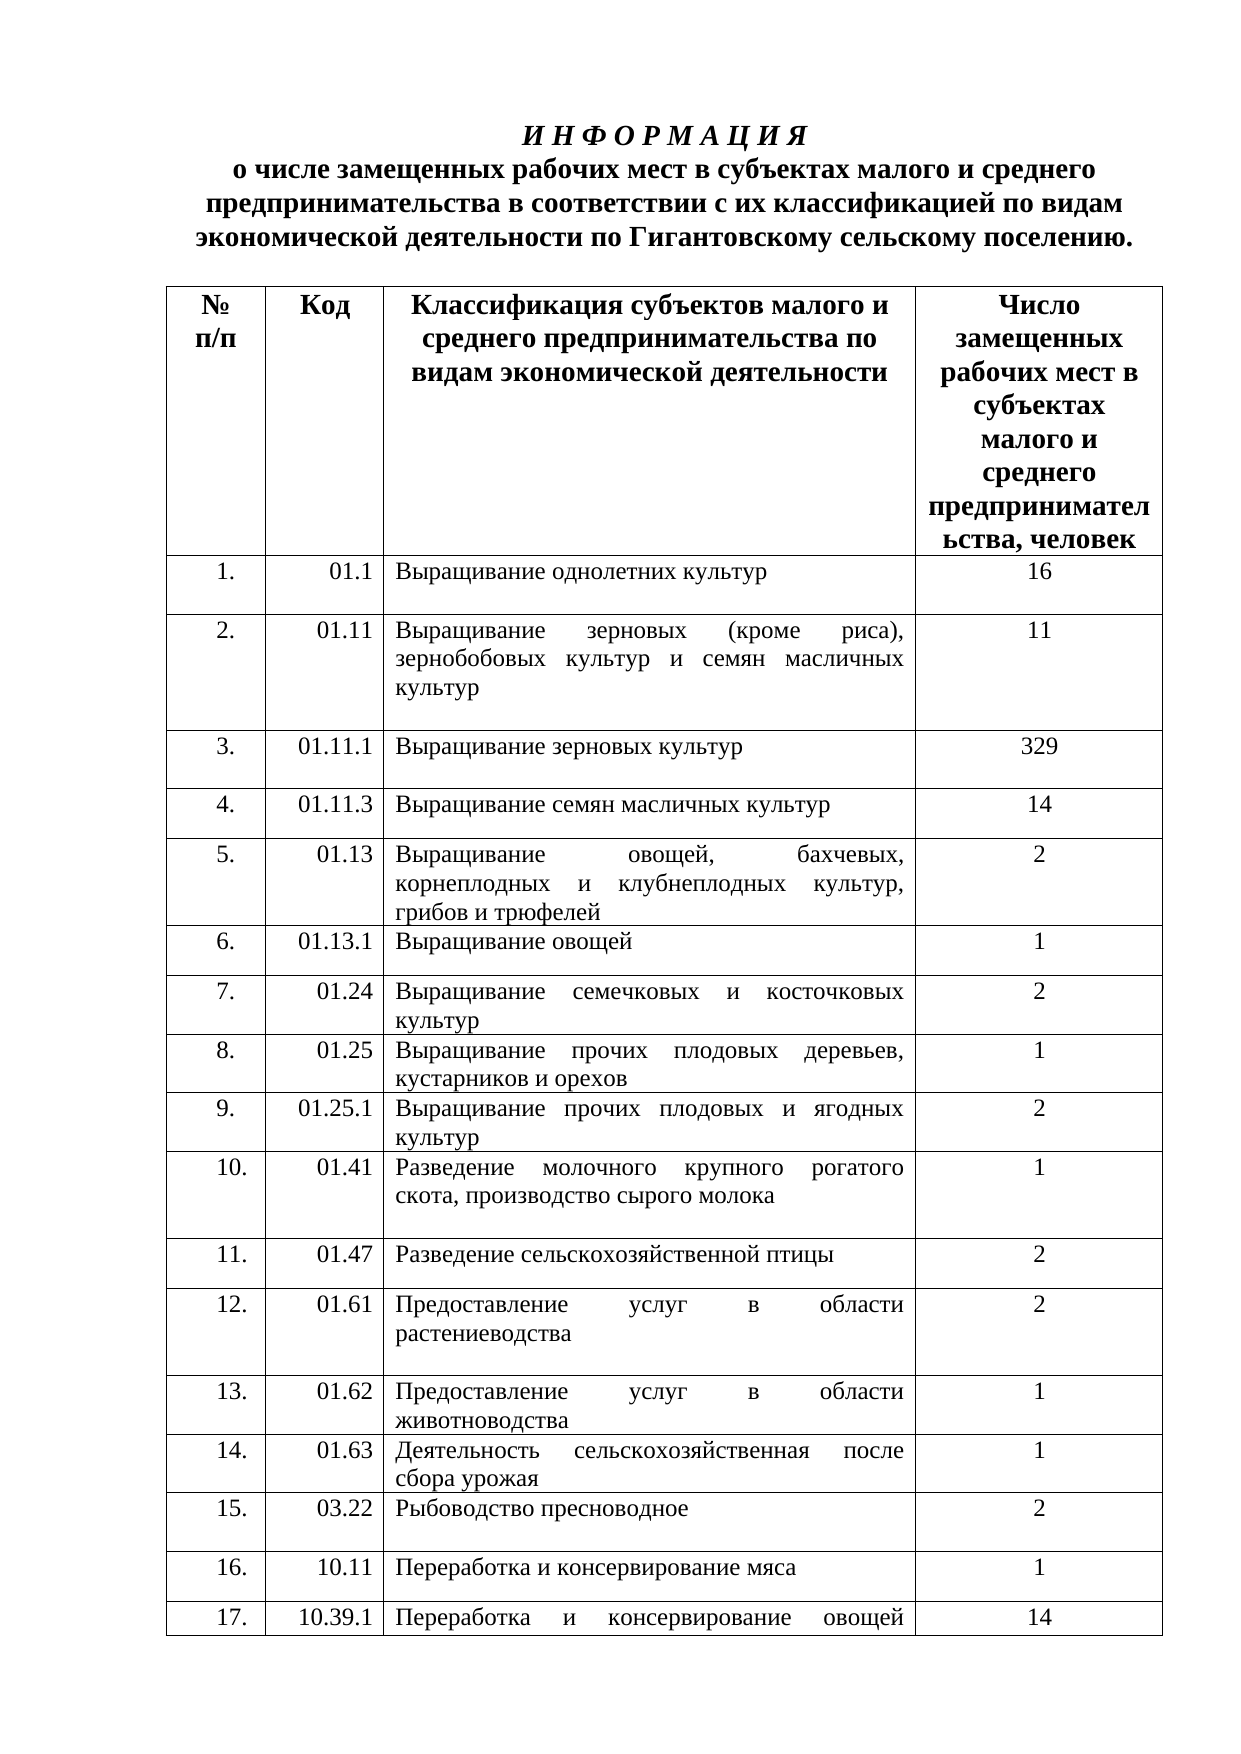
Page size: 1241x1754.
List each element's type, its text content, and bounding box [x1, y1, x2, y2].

table_cell Выращивание овощей [384, 926, 915, 975]
table_cell 1 [916, 1035, 1162, 1092]
table_cell 1 [916, 1152, 1162, 1238]
table_cell [167, 1552, 265, 1601]
table_cell 01.1 [266, 556, 383, 614]
table_cell 01.63 [266, 1435, 383, 1492]
table_cell Выращивание зерновых (кроме риса), зернобобовых культур и семян масличных культур [384, 615, 915, 730]
table_cell [167, 1035, 265, 1092]
table_cell [167, 731, 265, 788]
table_cell 10.39.1 [266, 1602, 383, 1635]
table_cell 10.11 [266, 1552, 383, 1601]
table_cell Выращивание семечковых и косточковых культур [384, 976, 915, 1034]
table_cell Выращивание прочих плодовых и ягодных культур [384, 1093, 915, 1151]
table_cell Выращивание зерновых культур [384, 731, 915, 788]
table_cell Предоставление услуг в области растениеводства [384, 1289, 915, 1375]
table_cell 2 [916, 1289, 1162, 1375]
table_cell 11 [916, 615, 1162, 730]
table_cell 16 [916, 556, 1162, 614]
table_cell 2 [916, 1493, 1162, 1551]
table_cell 01.11 [266, 615, 383, 730]
table_cell 14 [916, 1602, 1162, 1635]
table_cell Выращивание семян масличных культур [384, 789, 915, 838]
table_cell [167, 1435, 265, 1492]
table_cell [167, 1289, 265, 1375]
table_cell [167, 839, 265, 925]
table_cell [167, 1239, 265, 1288]
table_cell 01.25.1 [266, 1093, 383, 1151]
table_cell 1 [916, 1376, 1162, 1434]
table_cell 2 [916, 976, 1162, 1034]
table_cell 329 [916, 731, 1162, 788]
table_cell 01.11.1 [266, 731, 383, 788]
table_cell 01.41 [266, 1152, 383, 1238]
table_cell 1 [916, 1552, 1162, 1601]
table_cell Выращивание овощей, бахчевых, корнеплодных и клубнеплодных культур, грибов и трюфелей [384, 839, 915, 925]
table_cell [167, 556, 265, 614]
table_cell [167, 1152, 265, 1238]
table_cell [167, 926, 265, 975]
table_cell 01.25 [266, 1035, 383, 1092]
table_cell [167, 1493, 265, 1551]
table_cell 01.62 [266, 1376, 383, 1434]
table_cell Выращивание прочих плодовых деревьев, кустарников и орехов [384, 1035, 915, 1092]
table_cell [167, 1093, 265, 1151]
table_cell Выращивание однолетних культур [384, 556, 915, 614]
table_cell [384, 1602, 915, 1635]
table_cell 01.11.3 [266, 789, 383, 838]
table_cell [167, 976, 265, 1034]
table_header Классификация субъектов малого и среднего предпринимательства по видам экономической деятельности [384, 287, 915, 555]
table_cell Рыбоводство пресноводное [384, 1493, 915, 1551]
table_cell 01.24 [266, 976, 383, 1034]
table_cell 2 [916, 839, 1162, 925]
text о числе замещенных рабочих мест в субъектах малого и среднего предпринимательства в соответствии с их классификацией по видам экономической деятельности по Гигантовскому сельскому поселению. [177, 152, 1152, 252]
table_cell 2 [916, 1093, 1162, 1151]
table_cell Разведение молочного крупного рогатого скота, производство сырого молока [384, 1152, 915, 1238]
table_cell 2 [916, 1239, 1162, 1288]
table_cell 1 [916, 926, 1162, 975]
table_cell Переработка и консервирование мяса [384, 1552, 915, 1601]
table_header № п/п [167, 287, 265, 555]
table_cell Деятельность сельскохозяйственная после сбора урожая [384, 1435, 915, 1492]
table_cell 01.13.1 [266, 926, 383, 975]
table_cell [167, 1376, 265, 1434]
table_header Число замещенных рабочих мест в субъектах малого и среднего предпринимательства, человек [916, 287, 1162, 555]
table_cell Предоставление услуг в области животноводства [384, 1376, 915, 1434]
table_cell [167, 789, 265, 838]
table_cell 01.13 [266, 839, 383, 925]
table_header Код [266, 287, 383, 555]
text И Н Ф О Р М А Ц И Я [177, 118, 1152, 152]
table_cell Разведение сельскохозяйственной птицы [384, 1239, 915, 1288]
table_cell [167, 1602, 265, 1635]
table_cell [167, 615, 265, 730]
table_cell 01.61 [266, 1289, 383, 1375]
table_cell 03.22 [266, 1493, 383, 1551]
table_cell 01.47 [266, 1239, 383, 1288]
table_cell 14 [916, 789, 1162, 838]
table_cell 1 [916, 1435, 1162, 1492]
